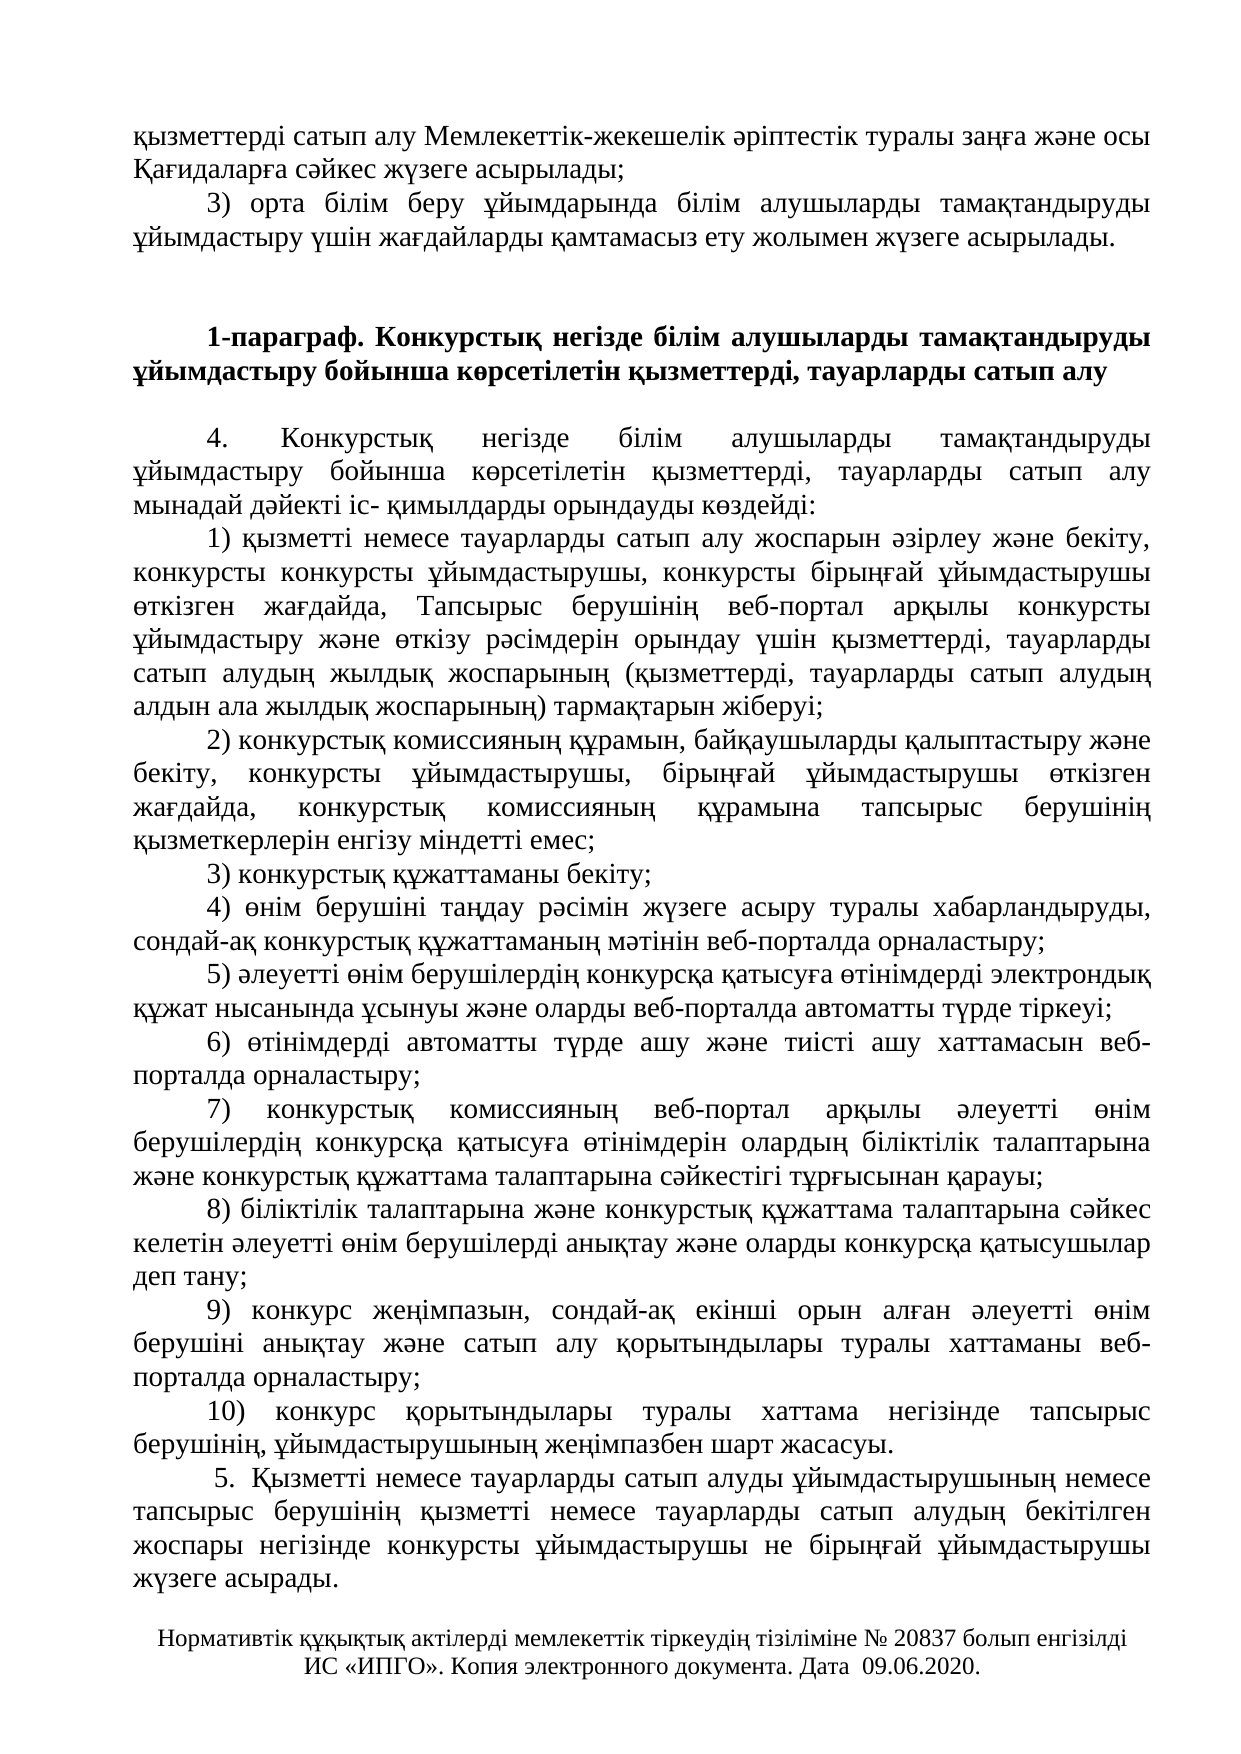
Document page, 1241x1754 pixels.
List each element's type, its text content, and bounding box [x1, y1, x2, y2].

text 10) конкурс қорытындылары туралы хаттама негізінде тапсырыс берушінің, ұйымдастырушының жеңімпазбен шарт жасасуы. [133, 1393, 1152, 1460]
list Конкурстық негізде білім алушыларды тамақтандыруды ұйымдастыру бойынша көрсетілетін қызметтерді, тауарларды сатып алу мынадай дәйекті іс- қимылдарды орындауды көздейді: [133, 420, 1152, 521]
text 7) конкурстық комиссияның веб-портал арқылы әлеуетті өнім берушілердің конкурсқа қатысуға өтінімдерін олардың біліктілік талаптарына және конкурстық құжаттама талаптарына сәйкестігі тұрғысынан қарауы; [133, 1091, 1152, 1191]
text 1-параграф. Конкурстық негізде білім алушыларды тамақтандыруды ұйымдастыру бойынша көрсетілетін қызметтерді, тауарларды сатып алу [133, 319, 1152, 386]
text 1) қызметті немесе тауарларды сатып алу жоспарын әзірлеу және бекіту, конкурсты конкурсты ұйымдастырушы, конкурсты бірыңғай ұйымдастырушы өткізген жағдайда, Тапсырыс берушінің веб-портал арқылы конкурсты ұйымдастыру және өткізу рәсімдерін орындау үшін қызметтерді, тауарларды сатып алудың жылдық жоспарының (қызметтерді, тауарларды сатып алудың алдын ала жылдық жоспарының) тармақтарын жіберуі; [133, 521, 1152, 722]
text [133, 118, 1152, 185]
text 9) конкурс жеңімпазын, сондай-ақ екінші орын алған әлеуетті өнім берушіні анықтау және сатып алу қорытындылары туралы хаттаманы веб-порталда орналастыру; [133, 1292, 1152, 1393]
list Қызметті немесе тауарларды сатып алуды ұйымдастырушының немесе тапсырыс берушінің қызметті немесе тауарларды сатып алудың бекітілген жоспары негізінде конкурсты ұйымдастырушы не бірыңғай ұйымдастырушы жүзеге асырады. [133, 1460, 1152, 1594]
text 4) өнім берушіні таңдау рәсімін жүзеге асыру туралы хабарландыруды, сондай-ақ конкурстық құжаттаманың мәтінін веб-порталда орналастыру; [133, 889, 1152, 957]
text 3) орта білім беру ұйымдарында білім алушыларды тамақтандыруды ұйымдастыру үшін жағдайларды қамтамасыз ету жолымен жүзеге асырылады. [133, 185, 1152, 252]
text 3) конкурстық құжаттаманы бекіту; [133, 856, 1152, 889]
text 6) өтінімдерді автоматты түрде ашу және тиісті ашу хаттамасын веб-порталда орналастыру; [133, 1024, 1152, 1091]
text 8) біліктілік талаптарына және конкурстық құжаттама талаптарына сәйкес келетін әлеуетті өнім берушілерді анықтау және оларды конкурсқа қатысушылар деп тану; [133, 1191, 1152, 1292]
text 5) әлеуетті өнім берушілердің конкурсқа қатысуға өтінімдерді электрондық құжат нысанында ұсынуы және оларды веб-порталда автоматты түрде тіркеуі; [133, 957, 1152, 1024]
list 2) конкурстық комиссияның құрамын, байқаушыларды қалыптастыру және бекіту, конкурсты ұйымдастырушы, бірыңғай ұйымдастырушы өткізген жағдайда, конкурстық комиссияның құрамына тапсырыс берушінің қызметкерлерін енгізу міндетті емес; [133, 722, 1152, 856]
